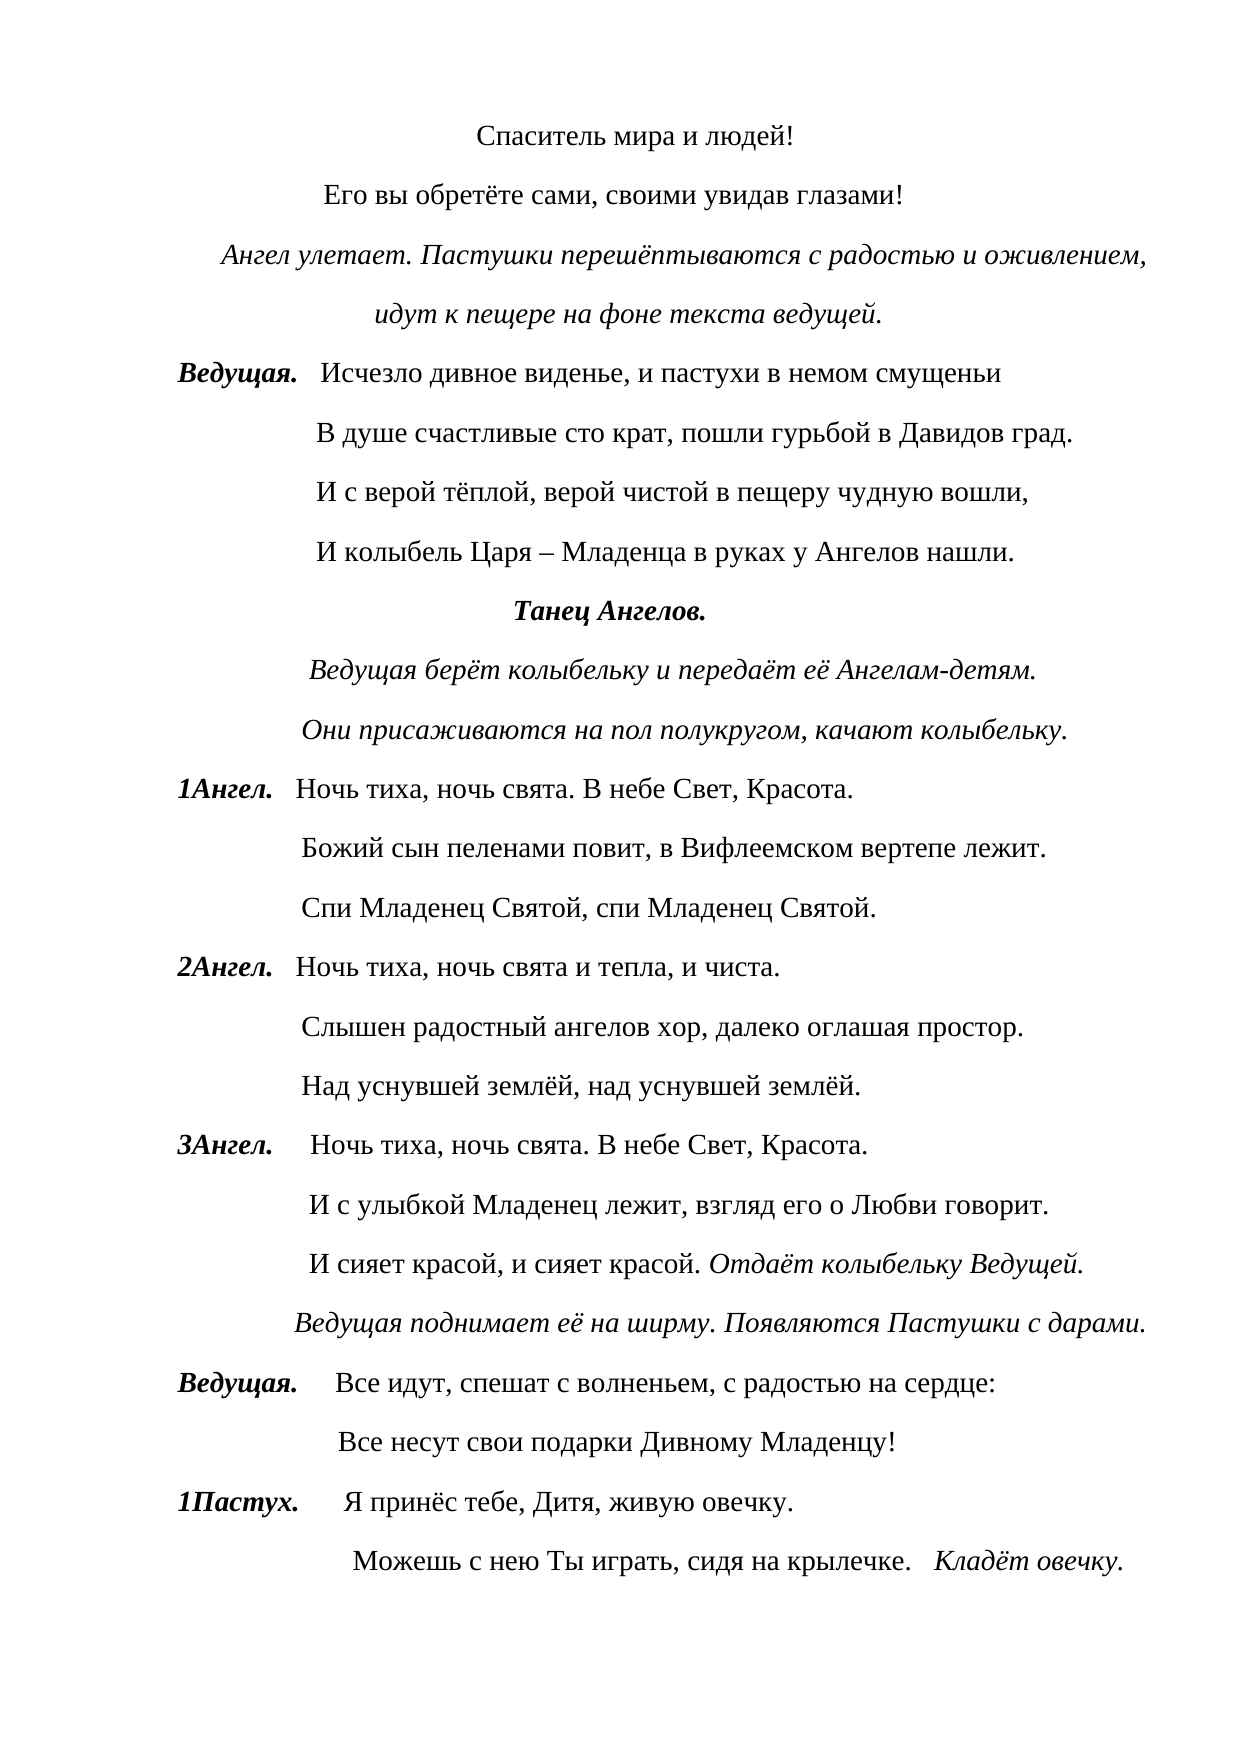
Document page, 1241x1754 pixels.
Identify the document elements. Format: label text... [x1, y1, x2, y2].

text И сияет красой, и сияет красой. Отдаёт колыбельку Ведущей. [177, 1246, 1152, 1280]
text Можешь с нею Ты играть, сидя на крылечке. Кладёт овечку. [177, 1543, 1152, 1577]
text Ведущая. Исчезло дивное виденье, и пастухи в немом смущеньи [177, 356, 1152, 389]
text 1Ангел. Ночь тиха, ночь свята. В небе Свет, Красота. [177, 771, 1152, 805]
text Ведущая. Все идут, спешат с волненьем, с радостью на сердце: [177, 1365, 1152, 1398]
text 3Ангел. Ночь тиха, ночь свята. В небе Свет, Красота. [177, 1127, 1152, 1161]
text Все несут свои подарки Дивному Младенцу! [177, 1424, 1152, 1458]
text Они присаживаются на пол полукругом, качают колыбельку. [177, 712, 1152, 745]
text идут к пещере на фоне текста ведущей. [177, 296, 1152, 330]
text 1Пастух. Я принёс тебе, Дитя, живую овечку. [177, 1484, 1152, 1517]
text В душе счастливые сто крат, пошли гурьбой в Давидов град. [177, 415, 1152, 448]
text И с верой тёплой, верой чистой в пещеру чудную вошли, [177, 474, 1152, 508]
text Слышен радостный ангелов хор, далеко оглашая простор. [177, 1009, 1152, 1042]
text Божий сын пеленами повит, в Вифлеемском вертепе лежит. [177, 831, 1152, 864]
text 2Ангел. Ночь тиха, ночь свята и тепла, и чиста. [177, 949, 1152, 983]
text Спаситель мира и людей! [177, 118, 1152, 152]
text Над уснувшей землёй, над уснувшей землёй. [177, 1068, 1152, 1102]
text Танец Ангелов. [177, 593, 1152, 627]
text И с улыбкой Младенец лежит, взгляд его о Любви говорит. [177, 1187, 1152, 1220]
text Ведущая поднимает её на ширму. Появляются Пастушки с дарами. [177, 1306, 1152, 1339]
text Ведущая берёт колыбельку и передаёт её Ангелам-детям. [177, 652, 1152, 686]
text И колыбель Царя – Младенца в руках у Ангелов нашли. [177, 534, 1152, 567]
text Его вы обретёте сами, своими увидав глазами! [177, 177, 1152, 211]
text Ангел улетает. Пастушки перешёптываются с радостью и оживлением, [177, 237, 1152, 270]
text Спи Младенец Святой, спи Младенец Святой. [177, 890, 1152, 923]
